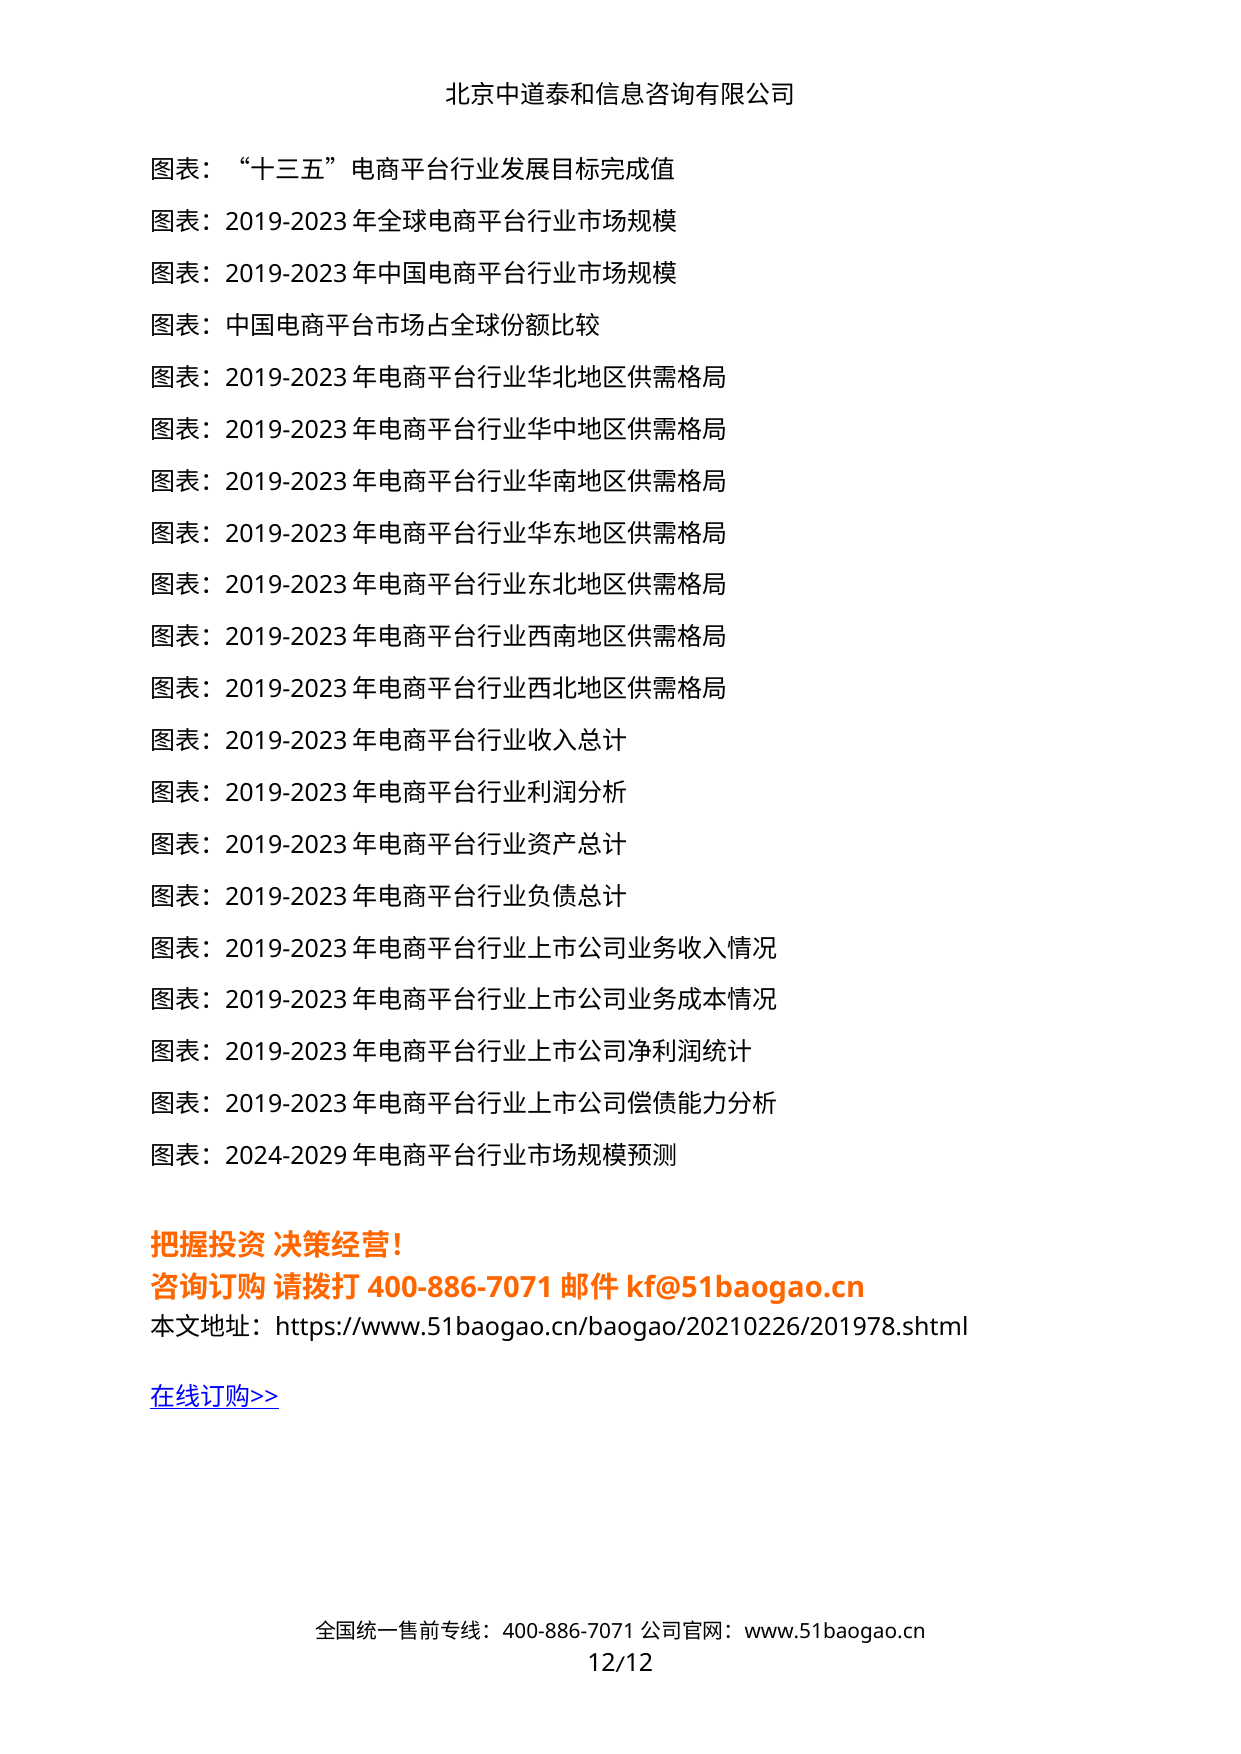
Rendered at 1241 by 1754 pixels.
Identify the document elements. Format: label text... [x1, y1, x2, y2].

text 图表：2019-2023年电商平台行业华东地区供需格局 [150, 513, 1090, 549]
text 图表：2019-2023年电商平台行业资产总计 [150, 824, 1090, 861]
text 图表：中国电商平台市场占全球份额比较 [150, 306, 1090, 342]
text 图表：2019-2023年电商平台行业华南地区供需格局 [150, 461, 1090, 497]
text 图表：2019-2023年电商平台行业上市公司业务成本情况 [150, 980, 1090, 1016]
text 图表：2019-2023年中国电商平台行业市场规模 [150, 254, 1090, 290]
text 图表：2019-2023年电商平台行业西北地区供需格局 [150, 669, 1090, 705]
text 图表：2019-2023年电商平台行业华北地区供需格局 [150, 357, 1090, 394]
text 图表：2024-2029年电商平台行业市场规模预测 [150, 1136, 1090, 1172]
text 在线订购>> [150, 1342, 1090, 1413]
text 图表：2019-2023年电商平台行业利润分析 [150, 772, 1090, 809]
text 图表：2019-2023年全球电商平台行业市场规模 [150, 202, 1090, 238]
text 把握投资 决策经营！咨询订购 请拨打 400-886-7071 邮件 kf@51baogao.cn本文地址：https://www.51baogao.cn/baogao/20210226/201978.shtml [150, 1187, 1090, 1342]
text 图表：“十三五”电商平台行业发展目标完成值 [150, 150, 1090, 186]
text 图表：2019-2023年电商平台行业东北地区供需格局 [150, 565, 1090, 601]
text 图表：2019-2023年电商平台行业上市公司净利润统计 [150, 1032, 1090, 1068]
text 图表：2019-2023年电商平台行业收入总计 [150, 721, 1090, 757]
text 图表：2019-2023年电商平台行业负债总计 [150, 876, 1090, 912]
text 图表：2019-2023年电商平台行业西南地区供需格局 [150, 617, 1090, 653]
text 图表：2019-2023年电商平台行业上市公司业务收入情况 [150, 928, 1090, 964]
text 图表：2019-2023年电商平台行业上市公司偿债能力分析 [150, 1084, 1090, 1120]
text 图表：2019-2023年电商平台行业华中地区供需格局 [150, 409, 1090, 446]
